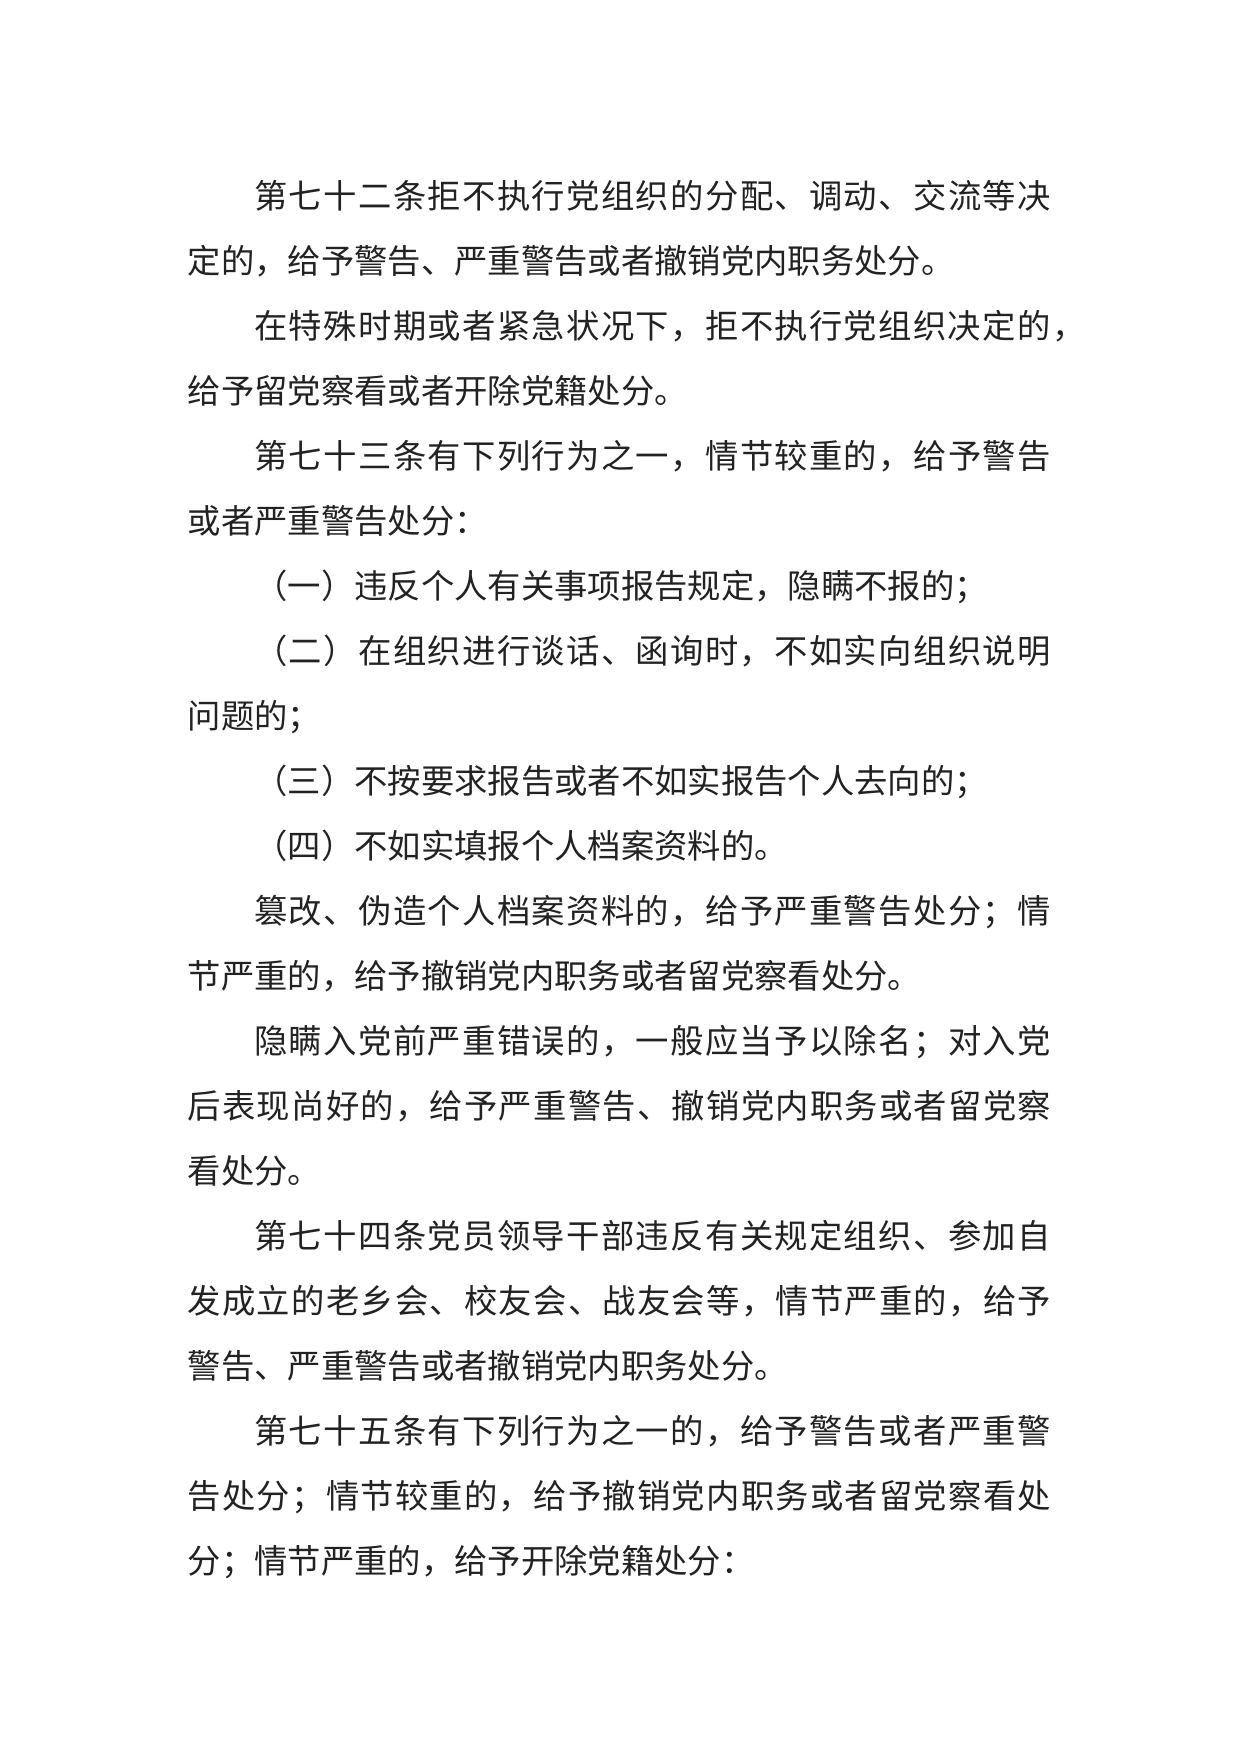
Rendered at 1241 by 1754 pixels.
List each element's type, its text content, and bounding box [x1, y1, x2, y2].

text （二）在组织进行谈话、函询时，不如实向组织说明问题的； [187, 617, 1053, 747]
text 第七十五条有下列行为之一的，给予警告或者严重警告处分；情节较重的，给予撤销党内职务或者留党察看处分；情节严重的，给予开除党籍处分： [187, 1397, 1053, 1592]
text 在特殊时期或者紧急状况下，拒不执行党组织决定的，给予留党察看或者开除党籍处分。 [187, 292, 1053, 422]
text （三）不按要求报告或者不如实报告个人去向的； [187, 747, 1053, 812]
text 第七十三条有下列行为之一，情节较重的，给予警告或者严重警告处分： [187, 422, 1053, 552]
text 隐瞒入党前严重错误的，一般应当予以除名；对入党后表现尚好的，给予严重警告、撤销党内职务或者留党察看处分。 [187, 1007, 1053, 1202]
text 第七十二条拒不执行党组织的分配、调动、交流等决定的，给予警告、严重警告或者撤销党内职务处分。 [187, 162, 1053, 292]
text 第七十四条党员领导干部违反有关规定组织、参加自发成立的老乡会、校友会、战友会等，情节严重的，给予警告、严重警告或者撤销党内职务处分。 [187, 1202, 1053, 1397]
text 篡改、伪造个人档案资料的，给予严重警告处分；情节严重的，给予撤销党内职务或者留党察看处分。 [187, 877, 1053, 1007]
text （四）不如实填报个人档案资料的。 [187, 812, 1053, 877]
text （一）违反个人有关事项报告规定，隐瞒不报的； [187, 552, 1053, 617]
